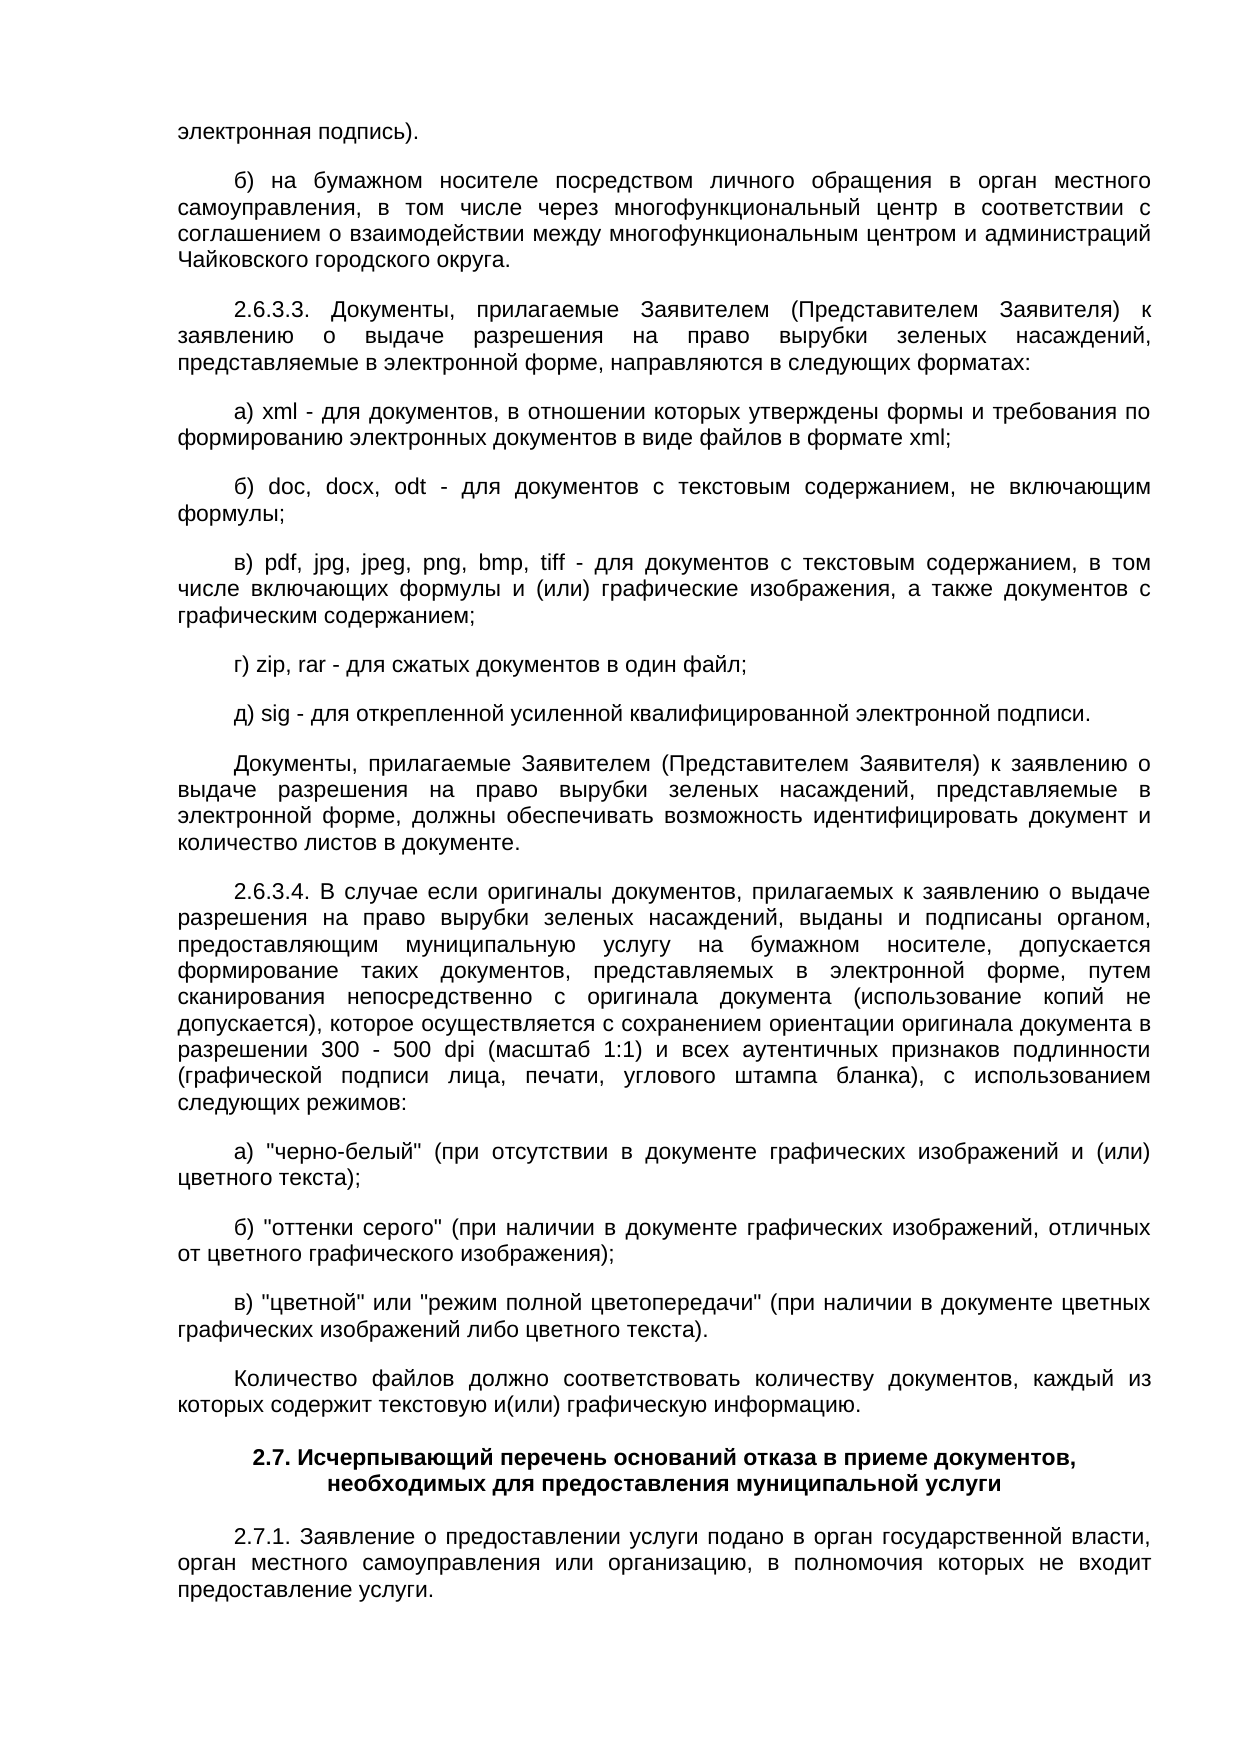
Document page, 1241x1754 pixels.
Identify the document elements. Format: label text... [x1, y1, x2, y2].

text 2.6.3.4. В случае если оригиналы документов, прилагаемых к заявлению о выдаче разрешения на право вырубки зеленых насаждений, выданы и подписаны органом, предоставляющим муниципальную услугу на бумажном носителе, допускается формирование таких документов, представляемых в электронной форме, путем сканирования непосредственно с оригинала документа (использование копий не допускается), которое осуществляется с сохранением ориентации оригинала документа в разрешении 300 - 500 dpi (масштаб 1:1) и всех аутентичных признаков подлинности (графической подписи лица, печати, углового штампа бланка), с использованием следующих режимов: [177, 878, 1152, 1115]
text 2.6.3.3. Документы, прилагаемые Заявителем (Представителем Заявителя) к заявлению о выдаче разрешения на право вырубки зеленых насаждений, представляемые в электронной форме, направляются в следующих форматах: [177, 296, 1152, 375]
text 2.7. Исчерпывающий перечень оснований отказа в приеме документов, необходимых для предоставления муниципальной услуги [177, 1444, 1152, 1497]
text а) "черно-белый" (при отсутствии в документе графических изображений и (или) цветного текста); [177, 1138, 1152, 1191]
text д) sig - для открепленной усиленной квалифицированной электронной подписи. [177, 700, 1152, 727]
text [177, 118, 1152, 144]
text г) zip, rar - для сжатых документов в один файл; [177, 651, 1152, 677]
text а) xml - для документов, в отношении которых утверждены формы и требования по формированию электронных документов в виде файлов в формате xml; [177, 398, 1152, 450]
text Количество файлов должно соответствовать количеству документов, каждый из которых содержит текстовую и(или) графическую информацию. [177, 1365, 1152, 1417]
text Документы, прилагаемые Заявителем (Представителем Заявителя) к заявлению о выдаче разрешения на право вырубки зеленых насаждений, представляемые в электронной форме, должны обеспечивать возможность идентифицировать документ и количество листов в документе. [177, 749, 1152, 855]
text б) на бумажном носителе посредством личного обращения в орган местного самоуправления, в том числе через многофункциональный центр в соответствии с соглашением о взаимодействии между многофункциональным центром и администраций Чайковского городского округа. [177, 167, 1152, 273]
text б) "оттенки серого" (при наличии в документе графических изображений, отличных от цветного графического изображения); [177, 1213, 1152, 1266]
text 2.7.1. Заявление о предоставлении услуги подано в орган государственной власти, орган местного самоуправления или организацию, в полномочия которых не входит предоставление услуги. [177, 1523, 1152, 1602]
text б) doc, docx, odt - для документов с текстовым содержанием, не включающим формулы; [177, 473, 1152, 526]
text в) "цветной" или "режим полной цветопередачи" (при наличии в документе цветных графических изображений либо цветного текста). [177, 1289, 1152, 1342]
text в) pdf, jpg, jpeg, png, bmp, tiff - для документов с текстовым содержанием, в том числе включающих формулы и (или) графические изображения, а также документов с графическим содержанием; [177, 549, 1152, 628]
